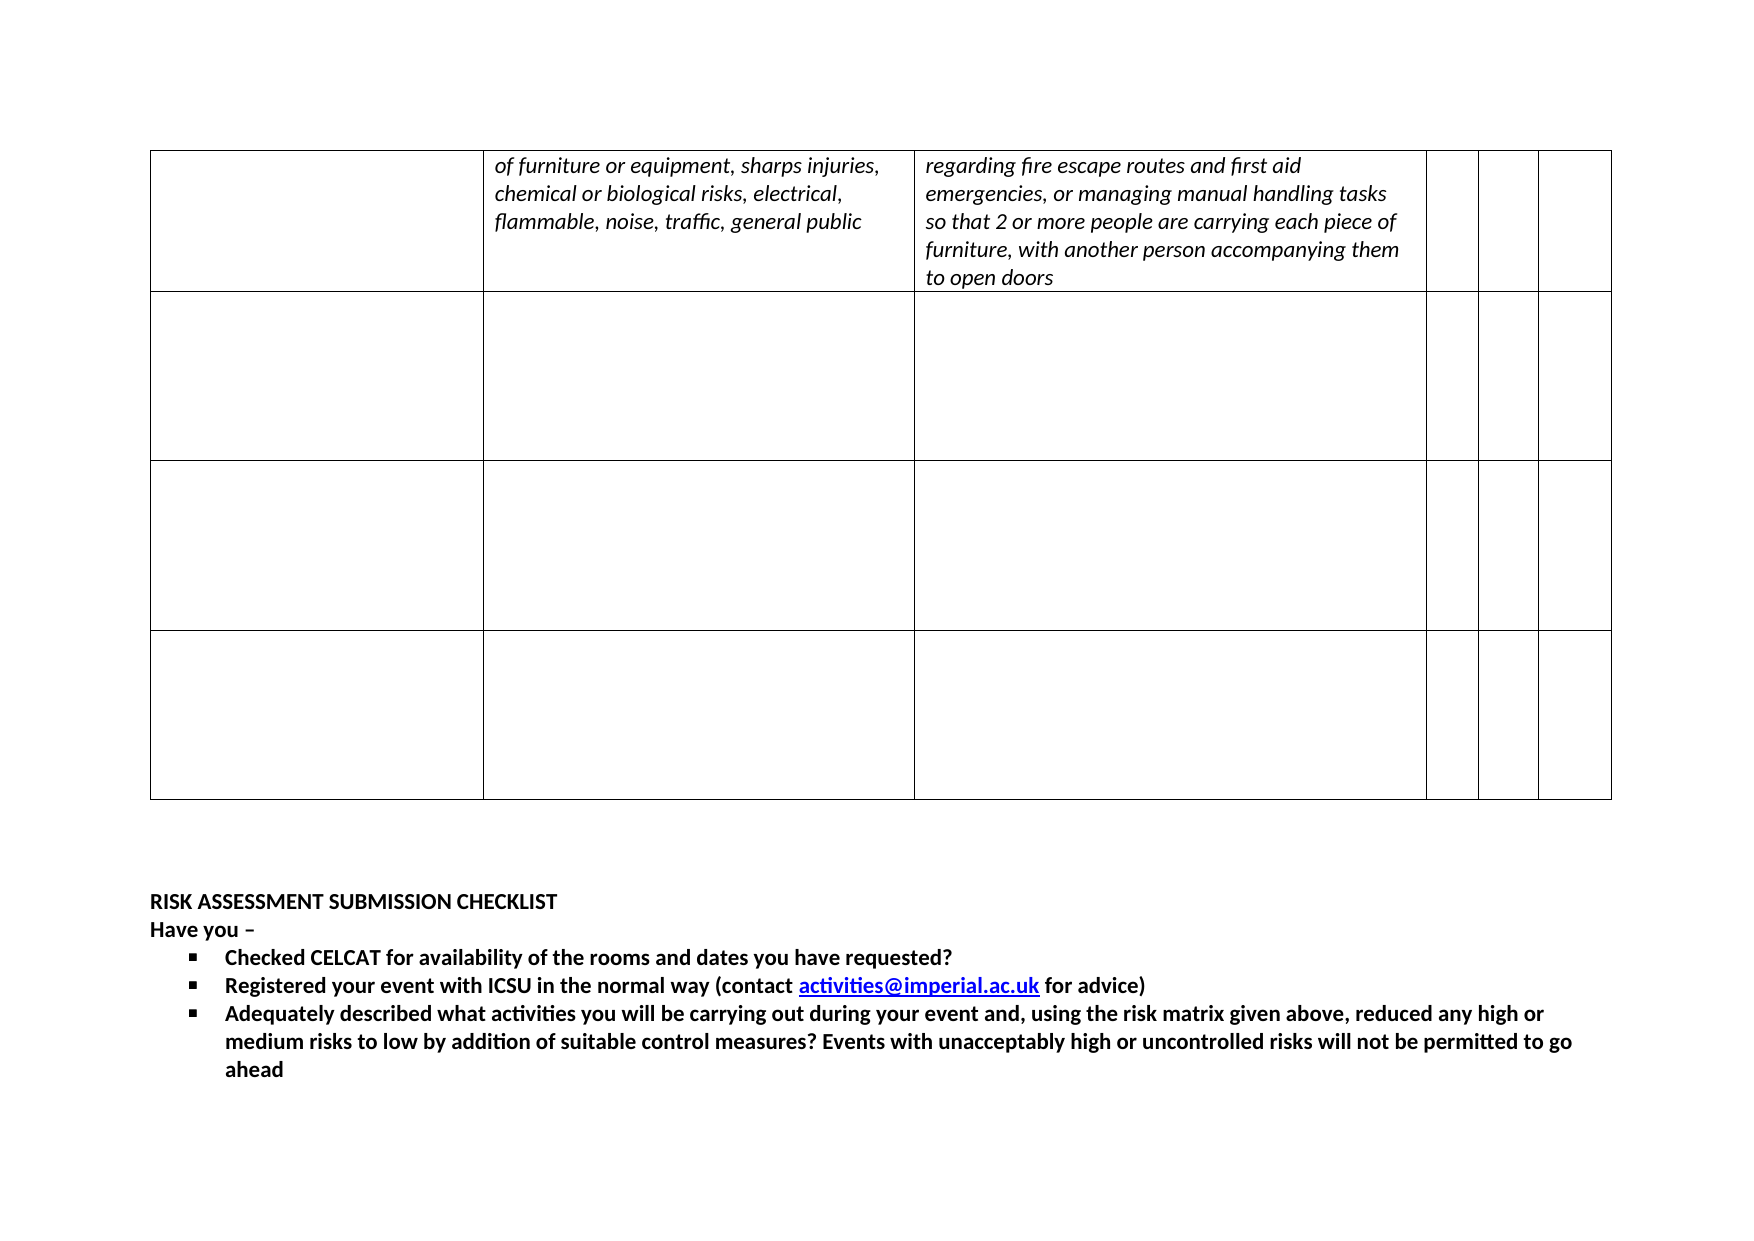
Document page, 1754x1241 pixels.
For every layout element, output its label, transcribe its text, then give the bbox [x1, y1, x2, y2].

table_cell [151, 631, 483, 799]
table_cell [915, 631, 1426, 799]
table_cell [484, 461, 914, 629]
table_cell [915, 292, 1426, 460]
list Checked CELCAT for availability of the rooms and dates you have requested? [187, 943, 1604, 971]
table_cell [1427, 461, 1478, 629]
list Registered your event with ICSU in the normal way (contact activities@imperial.ac.uk for advice) [187, 971, 1604, 999]
table_cell [1479, 631, 1538, 799]
text RISK ASSESSMENT SUBMISSION CHECKLIST [150, 887, 1604, 915]
text Have you – [150, 915, 1604, 943]
table_cell [1539, 151, 1611, 291]
table_cell [1539, 461, 1611, 629]
table_cell [915, 461, 1426, 629]
table_cell [1479, 151, 1538, 291]
table_cell [484, 292, 914, 460]
table_cell [1539, 292, 1611, 460]
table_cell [484, 151, 914, 291]
table_cell [1539, 631, 1611, 799]
table_cell [1427, 292, 1478, 460]
table_cell [1479, 461, 1538, 629]
table_cell [151, 461, 483, 629]
table_cell [1427, 631, 1478, 799]
table_cell [151, 292, 483, 460]
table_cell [151, 151, 483, 291]
table_cell [1427, 151, 1478, 291]
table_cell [915, 151, 1426, 291]
table_cell [484, 631, 914, 799]
list Adequately described what activities you will be carrying out during your event and, using the risk matrix given above, reduced any high or medium risks to low by addition of suitable control measures? Events with unacceptably high or uncontrolled risks will not be permitted to go ahead [187, 999, 1604, 1083]
table_cell [1479, 292, 1538, 460]
